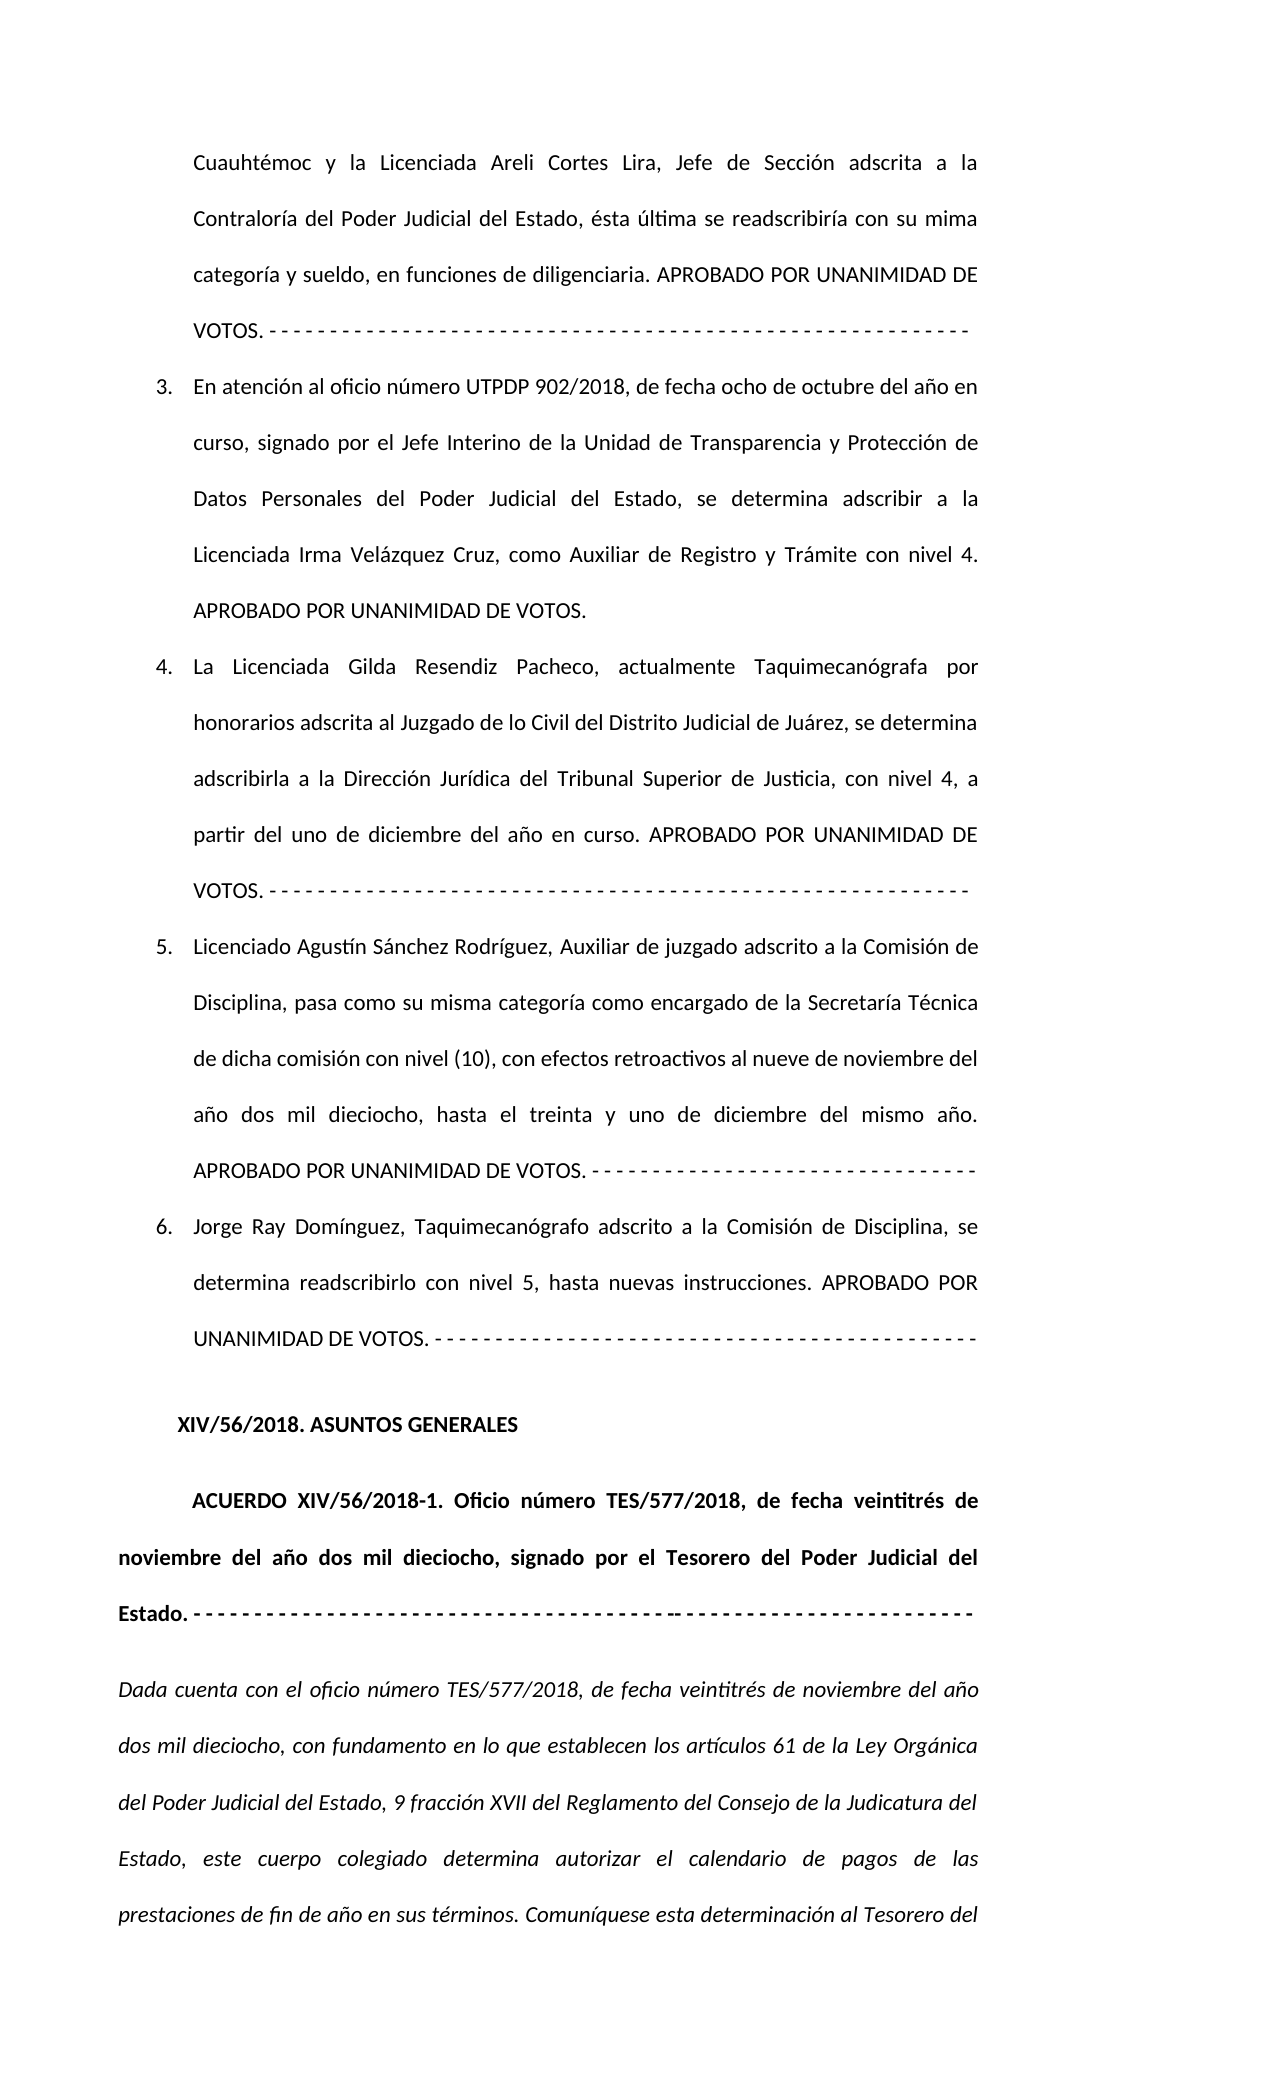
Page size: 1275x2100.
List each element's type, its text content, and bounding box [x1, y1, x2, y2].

list Licenciado Agustín Sánchez Rodríguez, Auxiliar de juzgado adscrito a la Comisión de Disciplina, pasa como su misma categoría como encargado de la Secretaría Técnica de dicha comisión con nivel (10), con efectos retroactivos al nueve de noviembre del año dos mil dieciocho, hasta el treinta y uno de diciembre del mismo año. APROBADO POR UNANIMIDAD DE VOTOS. - - - - - - - - - - - - - - - - - - - - - - - - - - - - - - - - [156, 932, 980, 1184]
list Jorge Ray Domínguez, Taquimecanógrafo adscrito a la Comisión de Disciplina, se determina readscribirlo con nivel 5, hasta nuevas instrucciones. APROBADO POR UNANIMIDAD DE VOTOS. - - - - - - - - - - - - - - - - - - - - - - - - - - - - - - - - - - - - - - - - - - - - - [156, 1212, 980, 1353]
text XIV/56/2018. ASUNTOS GENERALES [118, 1410, 980, 1438]
list La Licenciada Gilda Resendiz Pacheco, actualmente Taquimecanógrafa por honorarios adscrita al Juzgado de lo Civil del Distrito Judicial de Juárez, se determina adscribirla a la Dirección Jurídica del Tribunal Superior de Justicia, con nivel 4, a partir del uno de diciembre del año en curso. APROBADO POR UNANIMIDAD DE VOTOS. - - - - - - - - - - - - - - - - - - - - - - - - - - - - - - - - - - - - - - - - - - - - - - - - - - - - - - - - - - [156, 652, 980, 904]
list En atención al oficio número UTPDP 902/2018, de fecha ocho de octubre del año en curso, signado por el Jefe Interino de la Unidad de Transparencia y Protección de Datos Personales del Poder Judicial del Estado, se determina adscribir a la Licenciada Irma Velázquez Cruz, como Auxiliar de Registro y Trámite con nivel 4. APROBADO POR UNANIMIDAD DE VOTOS. [156, 372, 980, 624]
text ACUERDO XIV/56/2018-1. Oficio número TES/577/2018, de fecha veintitrés de noviembre del año dos mil dieciocho, signado por el Tesorero del Poder Judicial del Estado. - - - - - - - - - - - - - - - - - - - - - - - - - - - - - - - - - - - - - - - -- - - - - - - - - - - - - - - - - - - - - - - - - [118, 1487, 980, 1627]
